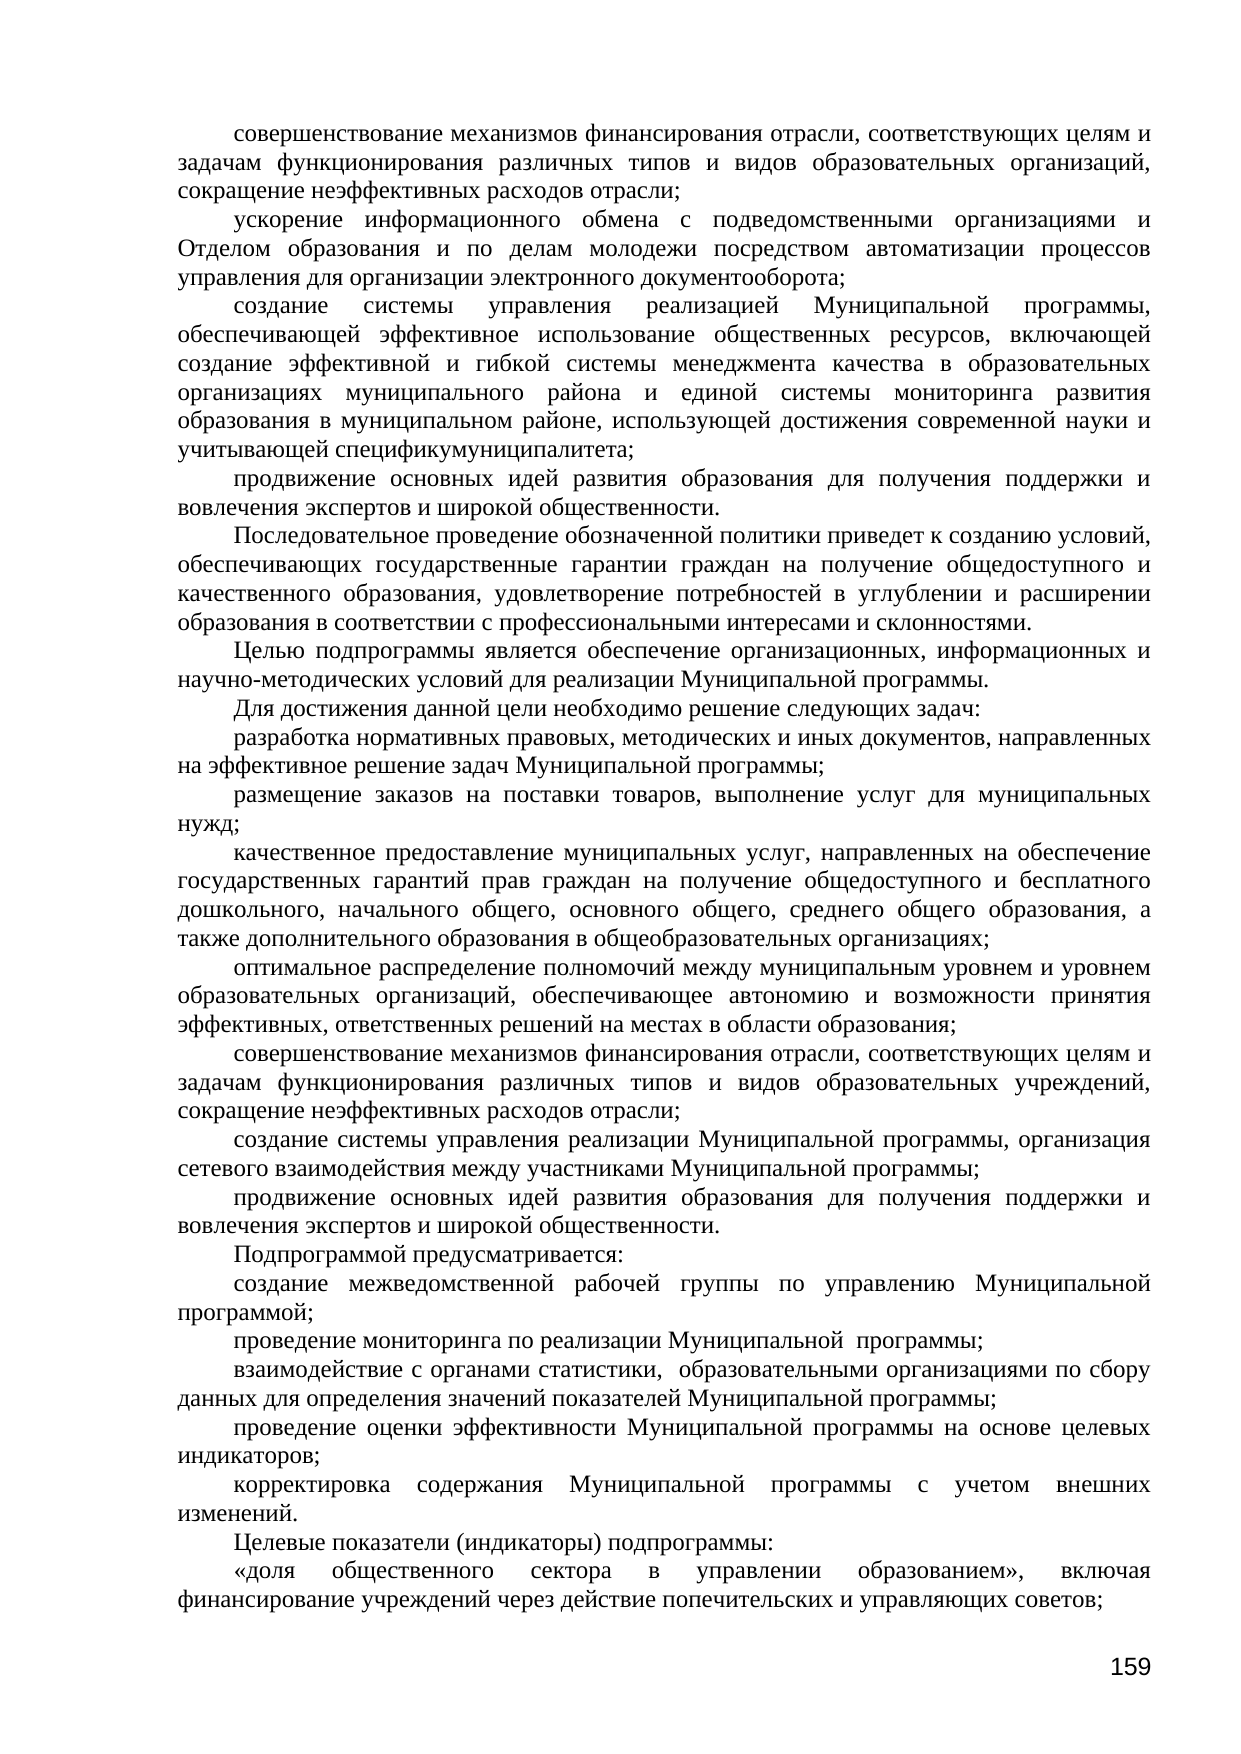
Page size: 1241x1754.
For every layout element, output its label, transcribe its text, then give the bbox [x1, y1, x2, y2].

text проведение оценки эффективности Муниципальной программы на основе целевых индикаторов; [177, 1412, 1152, 1469]
text продвижение основных идей развития образования для получения поддержки и вовлечения экспертов и широкой общественности. [177, 463, 1152, 521]
text создание системы управления реализации Муниципальной программы, организация сетевого взаимодействия между участниками Муниципальной программы; [177, 1124, 1152, 1182]
text создание межведомственной рабочей группы по управлению Муниципальной программой; [177, 1268, 1152, 1326]
text Целью подпрограммы является обеспечение организационных, информационных и научно-методических условий для реализации Муниципальной программы. [177, 636, 1152, 693]
text оптимальное распределение полномочий между муниципальным уровнем и уровнем образовательных организаций, обеспечивающее автономию и возможности принятия эффективных, ответственных решений на местах в области образования; [177, 952, 1152, 1038]
text разработка нормативных правовых, методических и иных документов, направленных на эффективное решение задач Муниципальной программы; [177, 722, 1152, 779]
text проведение мониторинга по реализации Муниципальной программы; [177, 1326, 1152, 1354]
text совершенствование механизмов финансирования отрасли, соответствующих целям и задачам функционирования различных типов и видов образовательных учреждений, сокращение неэффективных расходов отрасли; [177, 1038, 1152, 1124]
text корректировка содержания Муниципальной программы с учетом внешних изменений. [177, 1469, 1152, 1527]
text Подпрограммой предусматривается: [177, 1239, 1152, 1268]
text ускорение информационного обмена с подведомственными организациями и Отделом образования и по делам молодежи посредством автоматизации процессов управления для организации электронного документооборота; [177, 204, 1152, 291]
text совершенствование механизмов финансирования отрасли, соответствующих целям и задачам функционирования различных типов и видов образовательных организаций, сокращение неэффективных расходов отрасли; [177, 118, 1152, 204]
text «доля общественного сектора в управлении образованием», включая финансирование учреждений через действие попечительских и управляющих советов; [177, 1556, 1152, 1613]
text качественное предоставление муниципальных услуг, направленных на обеспечение государственных гарантий прав граждан на получение общедоступного и бесплатного дошкольного, начального общего, основного общего, среднего общего образования, а также дополнительного образования в общеобразовательных организациях; [177, 837, 1152, 952]
text Целевые показатели (индикаторы) подпрограммы: [177, 1527, 1152, 1556]
text взаимодействие с органами статистики, образовательными организациями по сбору данных для определения значений показателей Муниципальной программы; [177, 1354, 1152, 1412]
text размещение заказов на поставки товаров, выполнение услуг для муниципальных нужд; [177, 779, 1152, 837]
text продвижение основных идей развития образования для получения поддержки и вовлечения экспертов и широкой общественности. [177, 1182, 1152, 1239]
text Для достижения данной цели необходимо решение следующих задач: [177, 693, 1152, 722]
text Последовательное проведение обозначенной политики приведет к созданию условий, обеспечивающих государственные гарантии граждан на получение общедоступного и качественного образования, удовлетворение потребностей в углублении и расширении образования в соответствии с профессиональными интересами и склонностями. [177, 521, 1152, 636]
text создание системы управления реализацией Муниципальной программы, обеспечивающей эффективное использование общественных ресурсов, включающей создание эффективной и гибкой системы менеджмента качества в образовательных организациях муниципального района и единой системы мониторинга развития образования в муниципальном районе, использующей достижения современной науки и учитывающей спецификумуниципалитета; [177, 291, 1152, 463]
